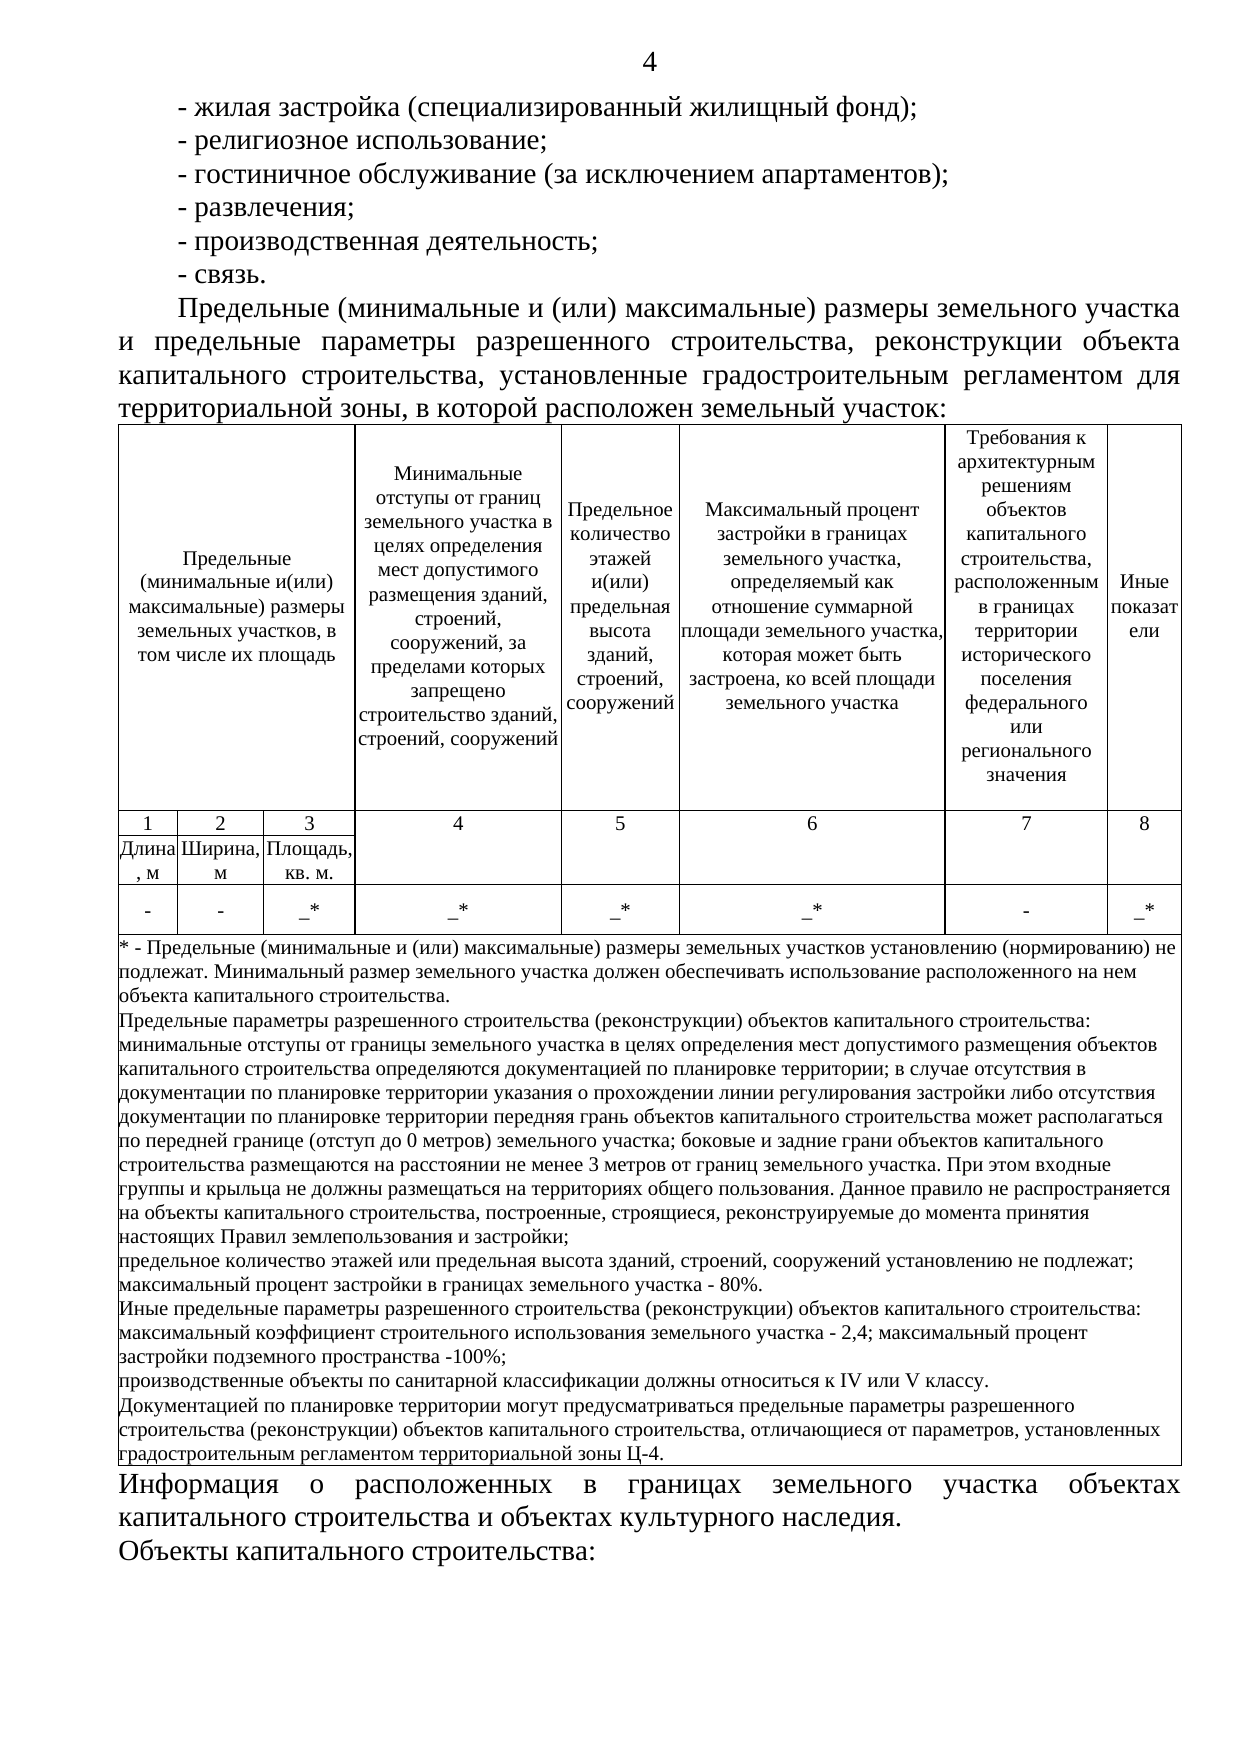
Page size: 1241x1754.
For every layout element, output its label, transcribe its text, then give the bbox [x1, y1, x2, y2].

table_cell [119, 786, 354, 810]
table_cell * - Предельные (минимальные и (или) максимальные) размеры земельных участков установлению (нормированию) не подлежат. Минимальный размер земельного участка должен обеспечивать использование расположенного на нем объекта капитального строительства. Предельные параметры разрешенного строительства (реконструкции) объектов капитального строительства: минимальные отступы от границы земельного участка в целях определения мест допустимого размещения объектов капитального строительства определяются документацией по планировке территории; в случае отсутствия в документации по планировке территории указания о прохождении линии регулирования застройки либо отсутствия документации по планировке территории передняя грань объектов капитального строительства может располагаться по передней границе (отступ до 0 метров) земельного участка; боковые и задние грани объектов капитального строительства размещаются на расстоянии не менее 3 метров от границ земельного участка. При этом входные группы и крыльца не должны размещаться на территориях общего пользования. Данное правило не распространяется на объекты капитального строительства, построенные, строящиеся, реконструируемые до момента принятия настоящих Правил землепользования и застройки; предельное количество этажей или предельная высота зданий, строений, сооружений установлению не подлежат; максимальный процент застройки в границах земельного участка - 80%. Иные предельные параметры разрешенного строительства (реконструкции) объектов капитального строительства: максимальный коэффициент строительного использования земельного участка - 2,4; максимальный процент застройки подземного пространства -100%; производственные объекты по санитарной классификации должны относиться к IV или V классу. Документацией по планировке территории могут предусматриваться предельные параметры разрешенного строительства (реконструкции) объектов капитального строительства, отличающиеся от параметров, установленных градостроительным регламентом территориальной зоны Ц-4. [119, 935, 1181, 1465]
table_cell [680, 786, 944, 810]
table_cell 4 [356, 811, 561, 835]
text - развлечения; [118, 189, 1181, 223]
table_cell [562, 786, 679, 810]
text - производственная деятельность; [118, 223, 1181, 256]
text Объекты капитального строительства: [118, 1533, 1181, 1566]
table_header Предельные (минимальные и(или) максимальные) размеры земельных участков, в том числе их площадь [119, 425, 354, 786]
table_cell 5 [562, 811, 679, 835]
table_cell 2 [178, 811, 263, 835]
table_cell 3 [264, 811, 354, 835]
text Предельные (минимальные и (или) максимальные) размеры земельного участка и предельные параметры разрешенного строительства, реконструкции объекта капитального строительства, установленные градостроительным регламентом для территориальной зоны, в которой расположен земельный участок: [118, 290, 1181, 424]
table_cell Длина, м [119, 836, 177, 884]
table_cell Площадь, кв. м. [264, 836, 354, 884]
table_cell [356, 835, 561, 884]
table_cell 6 [680, 811, 944, 835]
table_cell [946, 835, 1107, 884]
table_cell [562, 835, 679, 884]
table_header Предельное количество этажей и(или) предельная высота зданий, строений, сооружений [562, 425, 679, 786]
table_cell [1108, 835, 1181, 884]
table_cell - [178, 885, 263, 934]
table_header Требования к архитектурным решениям объектов капитального строительства, расположенным в границах территории исторического поселения федерального или регионального значения [946, 425, 1107, 786]
table_cell [680, 835, 944, 884]
text - религиозное использование; [118, 122, 1181, 156]
text - гостиничное обслуживание (за исключением апартаментов); [118, 156, 1181, 189]
table_cell _* [264, 885, 354, 934]
table_cell 7 [946, 811, 1107, 835]
text - связь. [118, 256, 1181, 290]
table_header Минимальные отступы от границ земельного участка в целях определения мест допустимого размещения зданий, строений, сооружений, за пределами которых запрещено строительство зданий, строений, сооружений [356, 425, 561, 786]
table_cell _* [1108, 885, 1181, 934]
text Информация о расположенных в границах земельного участка объектах капитального строительства и объектах культурного наследия. [118, 1466, 1181, 1533]
table_header Максимальный процент застройки в границах земельного участка, определяемый как отношение суммарной площади земельного участка, которая может быть застроена, ко всей площади земельного участка [680, 425, 944, 786]
table_cell - [946, 885, 1107, 934]
table_header Иные показатели [1108, 425, 1181, 786]
table_cell _* [562, 885, 679, 934]
table_cell _* [680, 885, 944, 934]
table_cell 1 [119, 811, 177, 835]
text - жилая застройка (специализированный жилищный фонд); [118, 89, 1181, 122]
table_cell [356, 786, 561, 810]
table_cell - [119, 885, 177, 934]
table_cell [1108, 786, 1181, 810]
table_cell 8 [1108, 811, 1181, 835]
table_cell [946, 786, 1107, 810]
table_cell _* [356, 885, 561, 934]
table_cell Ширина, м [178, 836, 263, 884]
